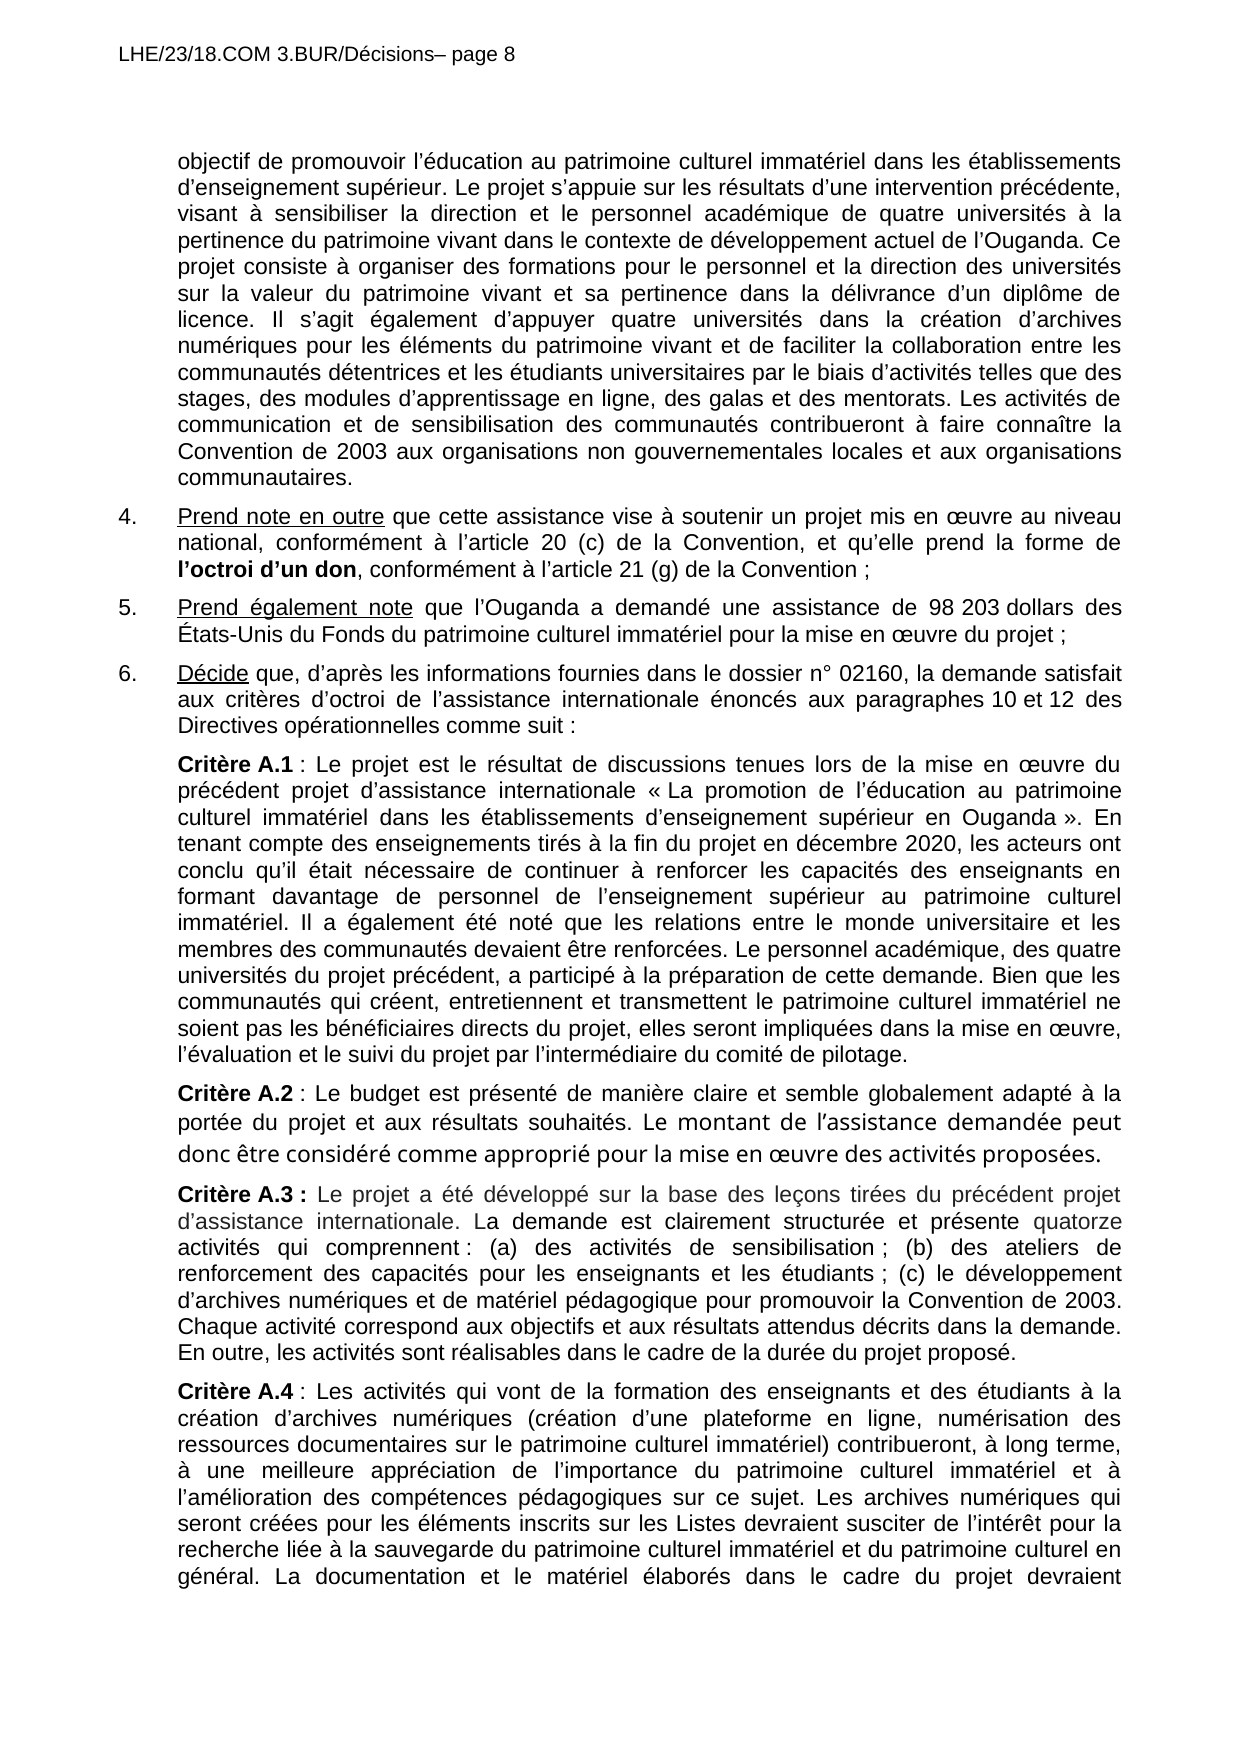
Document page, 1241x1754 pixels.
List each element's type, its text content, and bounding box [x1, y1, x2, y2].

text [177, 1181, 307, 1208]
list Prend note en outre que cette assistance vise à soutenir un projet mis en œuvre au niveau national, conformément à l’article 20 (c) de la Convention, et qu’elle prend la forme de l’octroi d’un don, conformément à l’article 21 (g) de la Convention ; [118, 503, 1122, 582]
text Critère A.3 : Le projet a été développé sur la base des leçons tirées du précédent projet d’assistance internationale. La demande est clairement structurée et présente quatorze activités qui comprennent : (a) des activités de sensibilisation ; (b) des ateliers de renforcement des capacités pour les enseignants et les étudiants ; (c) le développement d’archives numériques et de matériel pédagogique pour promouvoir la Convention de 2003. Chaque activité correspond aux objectifs et aux résultats attendus décrits dans la demande. En outre, les activités sont réalisables dans le cadre de la durée du projet proposé. [177, 1208, 1122, 1366]
text Critère A.1 : Le projet est le résultat de discussions tenues lors de la mise en œuvre du précédent projet d’assistance internationale « La promotion de l’éducation au patrimoine culturel immatériel dans les établissements d’enseignement supérieur en Ouganda ». En tenant compte des enseignements tirés à la fin du projet en décembre 2020, les acteurs ont conclu qu’il était nécessaire de continuer à renforcer les capacités des enseignants en formant davantage de personnel de l’enseignement supérieur au patrimoine culturel immatériel. Il a également été noté que les relations entre le monde universitaire et les membres des communautés devaient être renforcées. Le personnel académique, des quatre universités du projet précédent, a participé à la préparation de cette demande. Bien que les communautés qui créent, entretiennent et transmettent le patrimoine culturel immatériel ne soient pas les bénéficiaires directs du projet, elles seront impliquées dans la mise en œuvre, l’évaluation et le suivi du projet par l’intermédiaire du comité de pilotage. [177, 751, 1122, 1067]
list Décide que, d’après les informations fournies dans le dossier n° 02160, la demande satisfait aux critères d’octroi de l’assistance internationale énoncés aux paragraphes 10 et 12 des Directives opérationnelles comme suit : [118, 659, 1122, 739]
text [177, 148, 1122, 490]
list Prend également note que l’Ouganda a demandé une assistance de 98 203 dollars des États-Unis du Fonds du patrimoine culturel immatériel pour la mise en œuvre du projet ; [118, 594, 1122, 647]
text Critère A.2 : Le budget est présenté de manière claire et semble globalement adapté à la portée du projet et aux résultats souhaités. Le montant de l’assistance demandée peut donc être considéré comme approprié pour la mise en œuvre des activités proposées. [177, 1080, 1122, 1169]
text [177, 1378, 1122, 1589]
